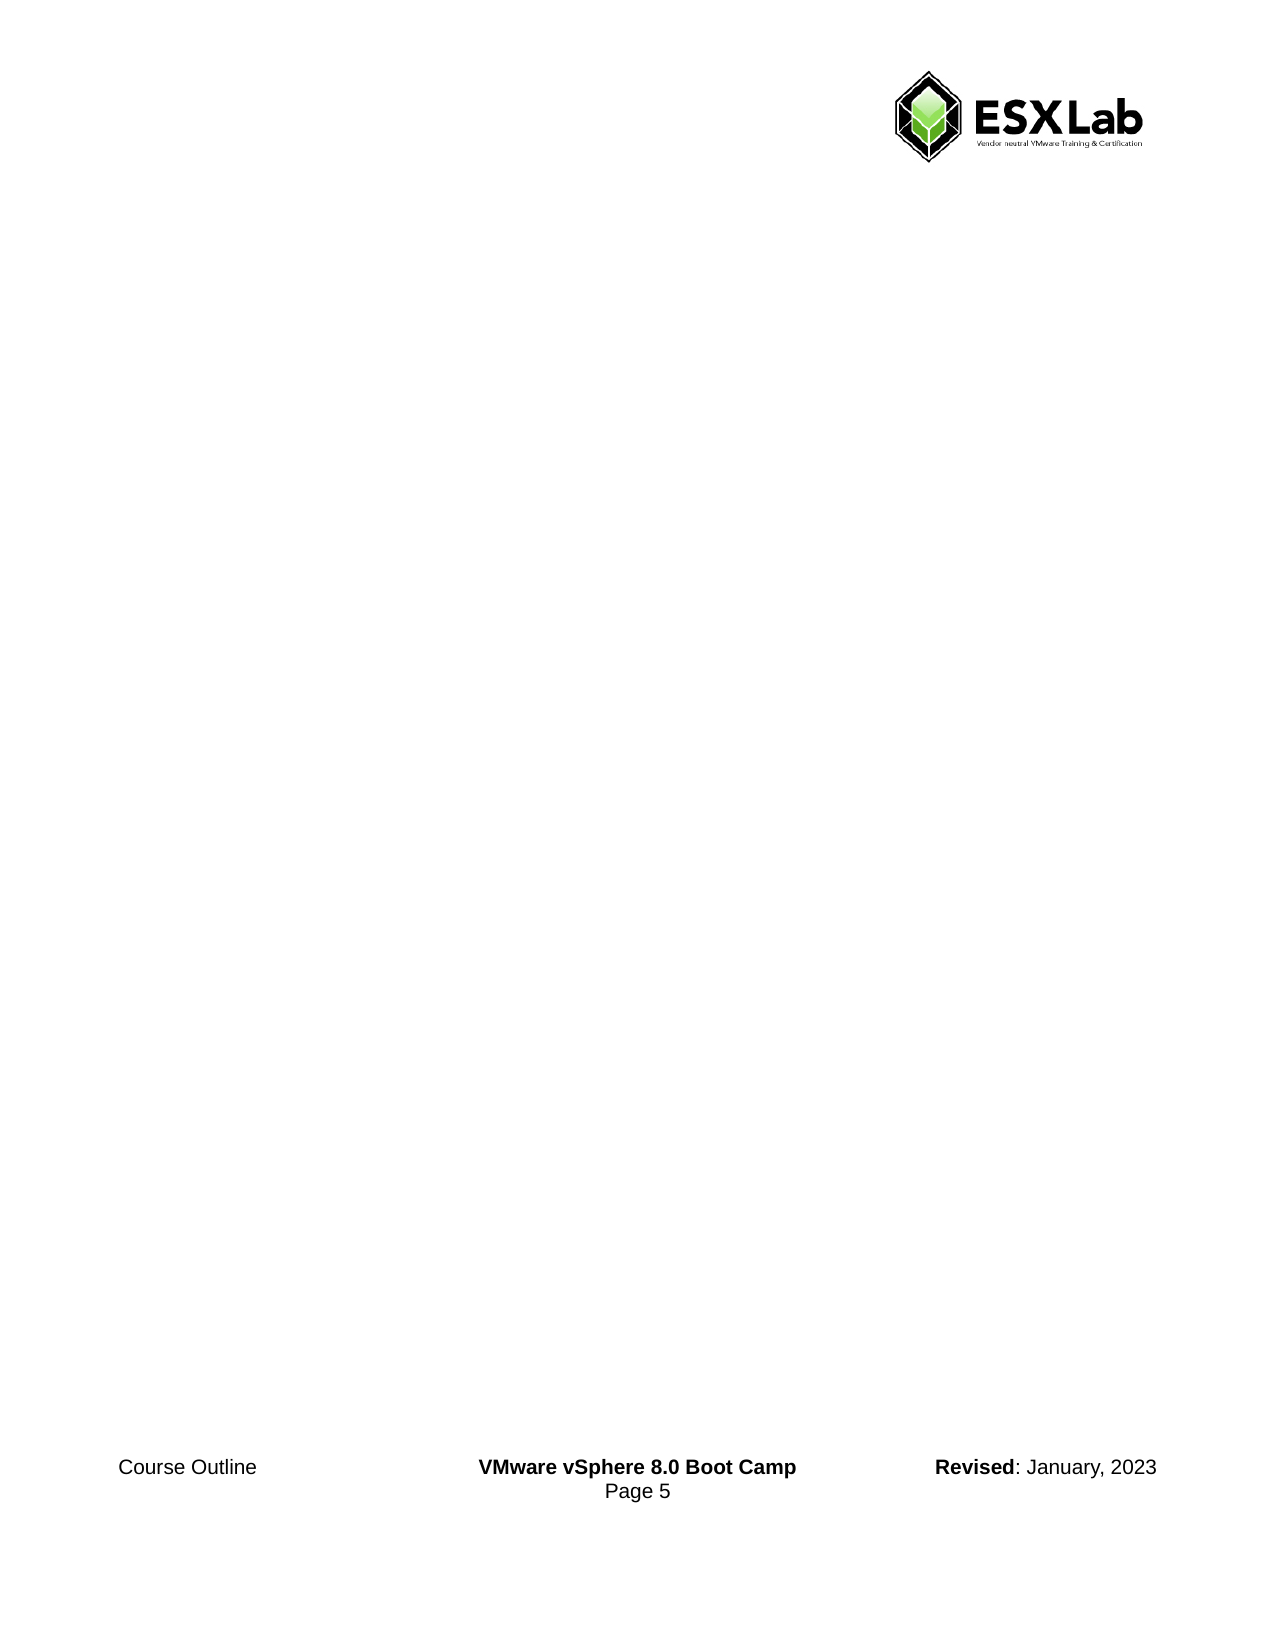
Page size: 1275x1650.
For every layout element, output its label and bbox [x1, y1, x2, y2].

picture [884, 62, 1155, 167]
